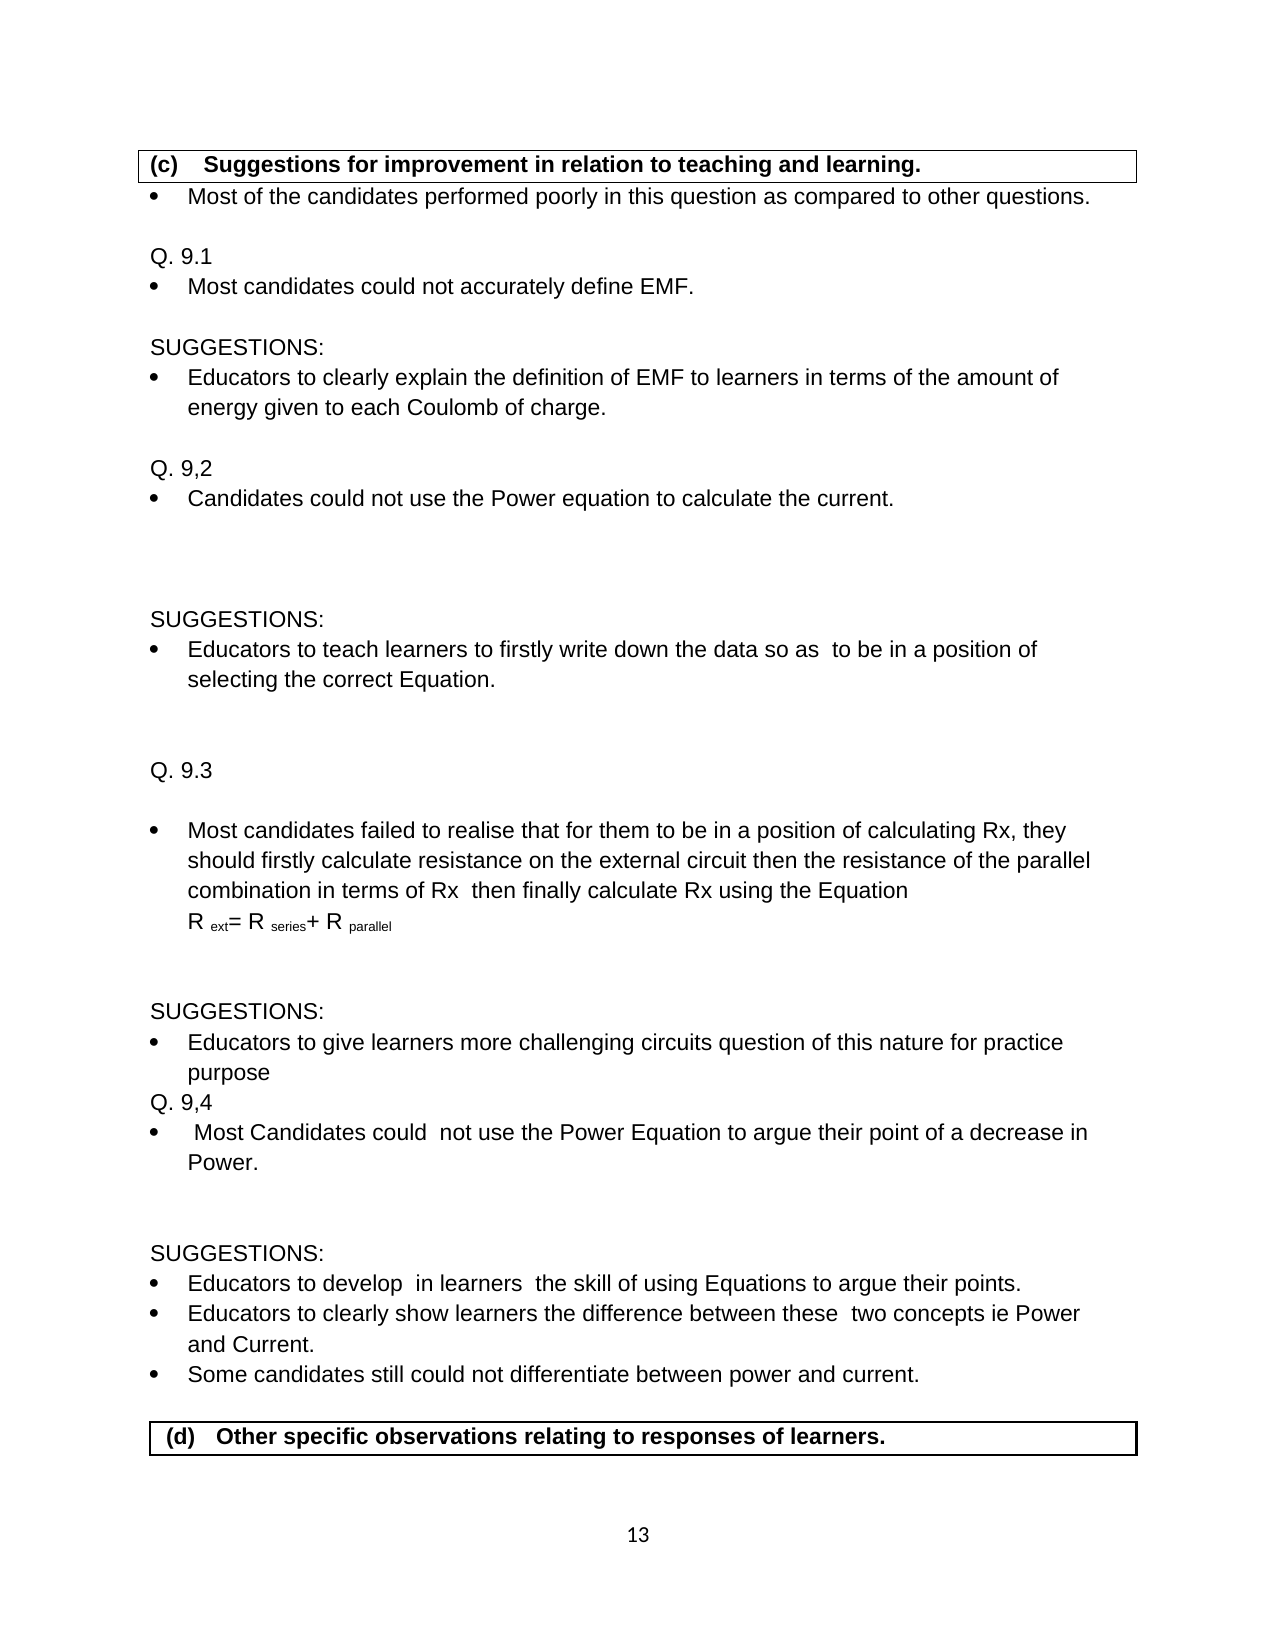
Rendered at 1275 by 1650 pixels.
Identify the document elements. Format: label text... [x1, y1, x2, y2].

list Educators to give learners more challenging circuits question of this nature for practice purpose [150, 1028, 1125, 1085]
list Educators to clearly show learners the difference between these two concepts ie Power and Current. [150, 1300, 1125, 1357]
list Most candidates failed to realise that for them to be in a position of calculating Rx, they should firstly calculate resistance on the external circuit then the resistance of the parallel combination in terms of Rx then finally calculate Rx using the Equation [150, 817, 1125, 904]
text SUGGESTIONS: [150, 606, 1125, 632]
list Educators to develop in learners the skill of using Equations to argue their points. [150, 1270, 1125, 1297]
text Q. 9.3 [150, 757, 1125, 783]
table_header (d) Other specific observations relating to responses of learners. [151, 1423, 1135, 1454]
list Educators to teach learners to firstly write down the data so as to be in a position of selecting the correct Equation. [150, 636, 1125, 692]
text SUGGESTIONS: [150, 1240, 1125, 1266]
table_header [139, 151, 1136, 182]
list Educators to clearly explain the definition of EMF to learners in terms of the amount of energy given to each Coulomb of charge. [150, 364, 1125, 421]
text Q. 9,2 [150, 454, 1125, 481]
text SUGGESTIONS: [150, 998, 1125, 1025]
list Most candidates could not accurately define EMF. [150, 273, 1125, 300]
text SUGGESTIONS: [150, 334, 1125, 360]
text Q. 9,4 [150, 1089, 1125, 1115]
list Most Candidates could not use the Power Equation to argue their point of a decrease in Power. [150, 1119, 1125, 1176]
list Most of the candidates performed poorly in this question as compared to other questions. [150, 183, 1125, 209]
text R ext= R series+ R parallel [187, 908, 1125, 934]
list Candidates could not use the Power equation to calculate the current. [150, 485, 1125, 511]
text Q. 9.1 [150, 243, 1125, 269]
list Some candidates still could not differentiate between power and current. [150, 1361, 1125, 1387]
